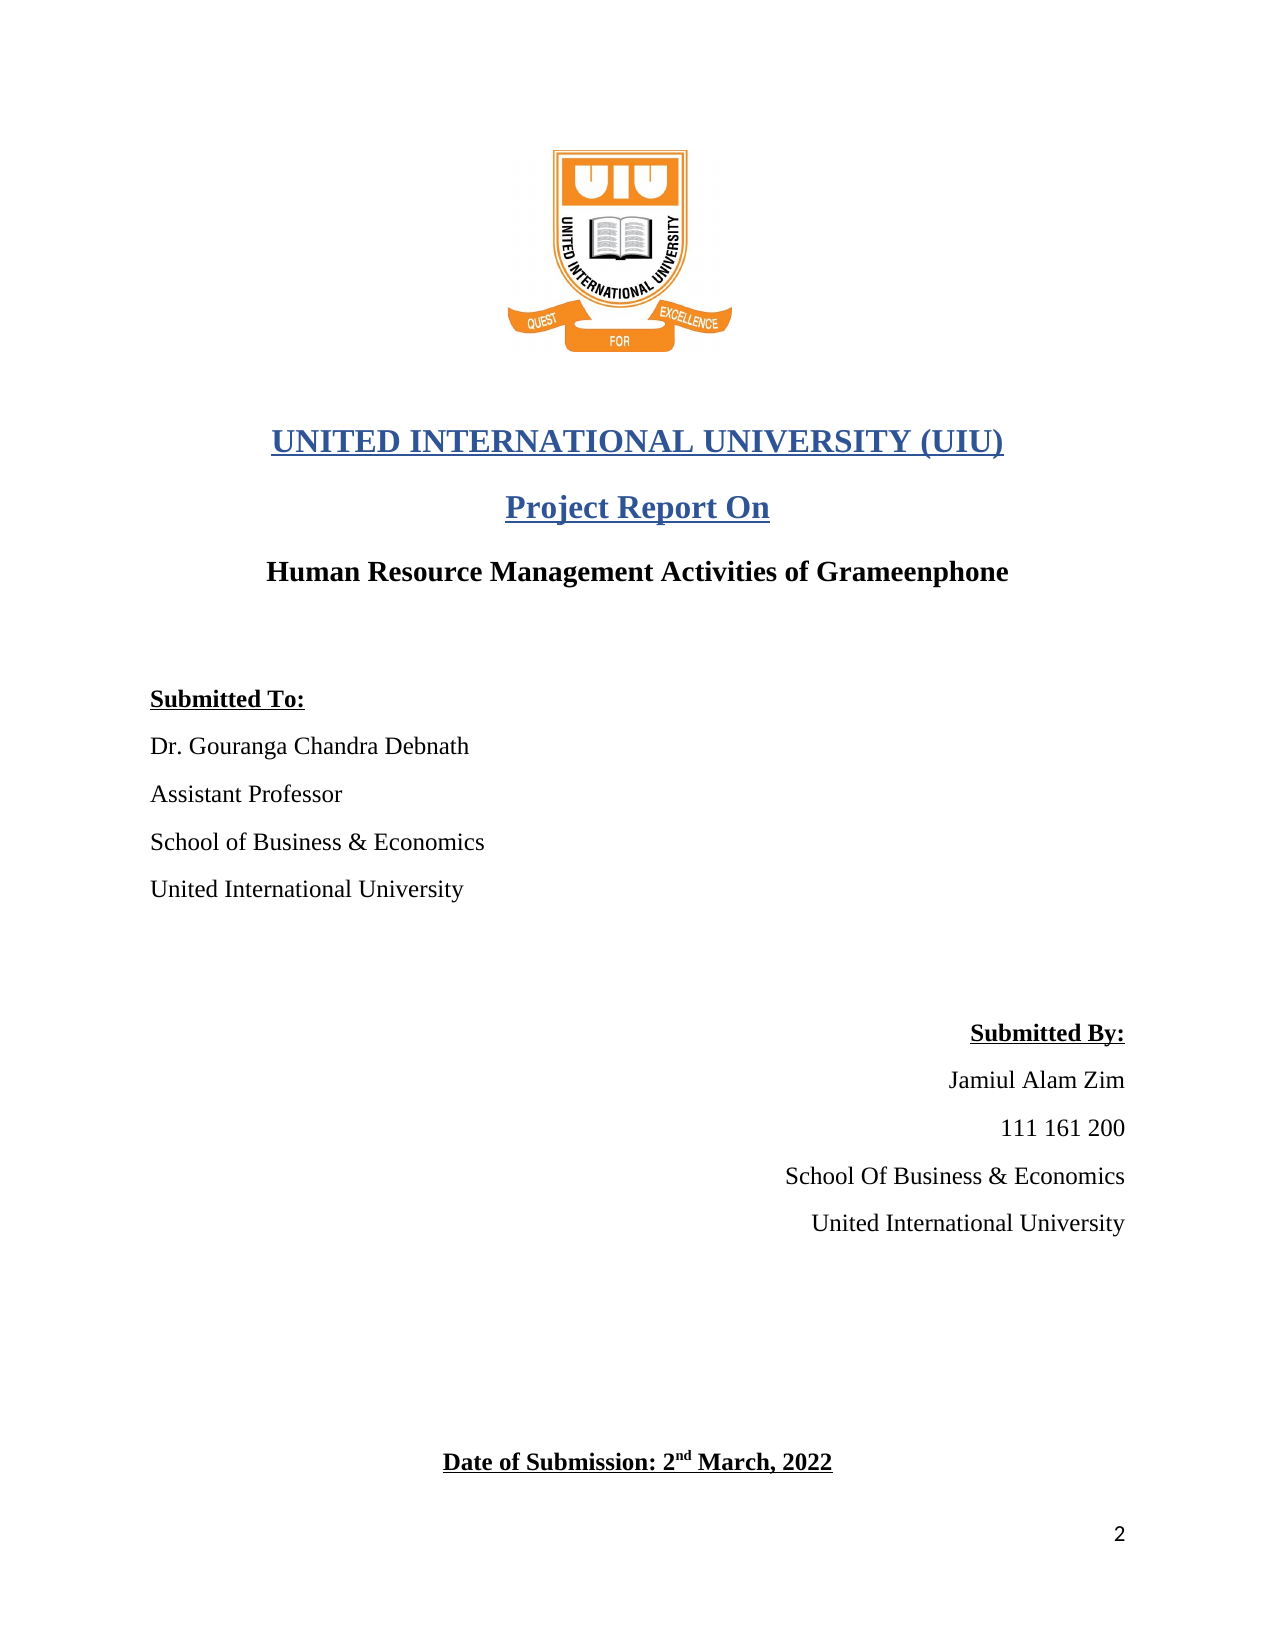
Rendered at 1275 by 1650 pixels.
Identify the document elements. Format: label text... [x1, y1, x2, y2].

text School of Business & Economics [150, 827, 1125, 856]
picture [507, 150, 732, 352]
text United International University [150, 1208, 1125, 1237]
text 111 161 200 [150, 1113, 1125, 1142]
text Date of Submission: 2nd March, 2022 [150, 1447, 1125, 1476]
subtitle UNITED INTERNATIONAL UNIVERSITY (UIU) [150, 421, 1125, 459]
text United International University [150, 874, 1125, 903]
text Submitted To: [150, 684, 1125, 712]
text Submitted By: [150, 1018, 1125, 1046]
text Jamiul Alam Zim [150, 1065, 1125, 1094]
text Dr. Gouranga Chandra Debnath [150, 731, 1125, 760]
text School Of Business & Economics [150, 1161, 1125, 1189]
text Assistant Professor [150, 779, 1125, 808]
subtitle Human Resource Management Activities of Grameenphone [150, 554, 1125, 587]
subtitle Project Report On [150, 487, 1125, 526]
